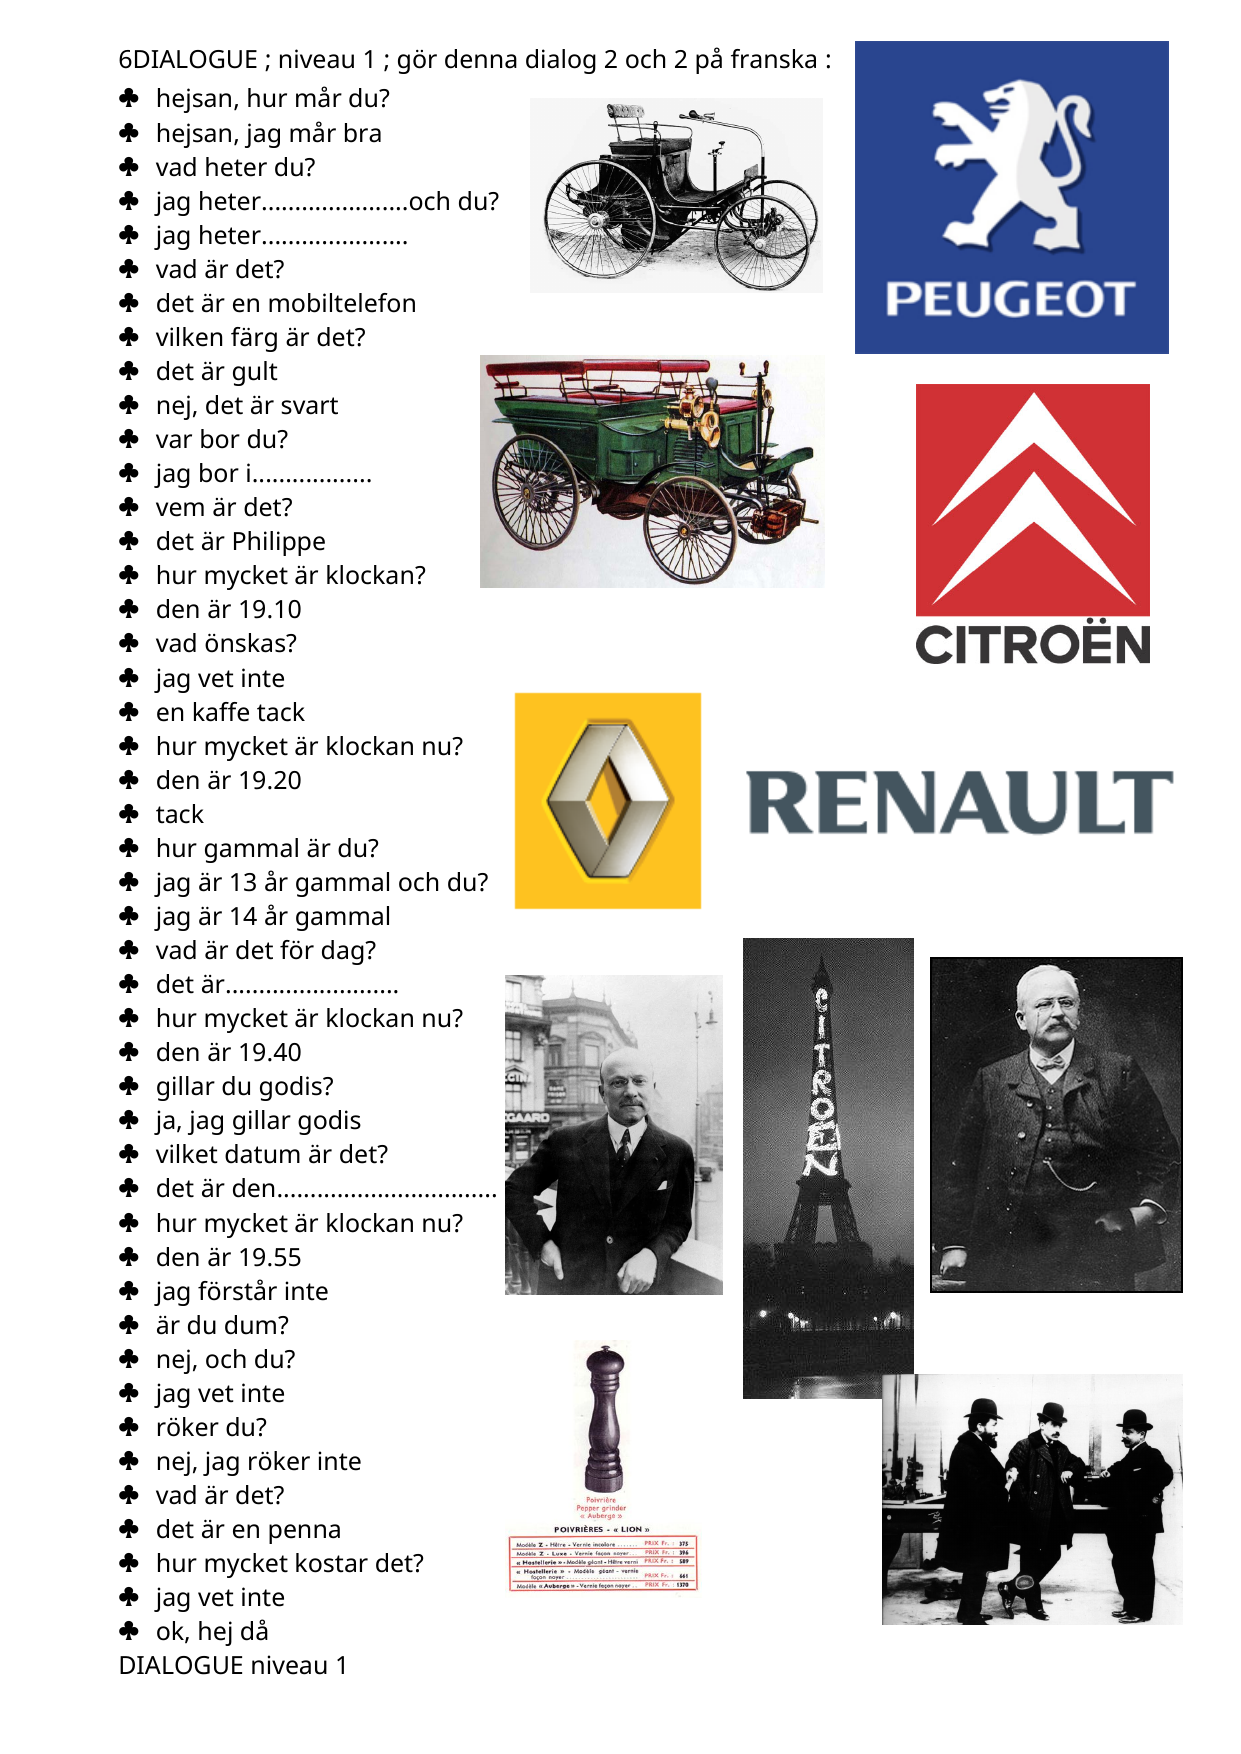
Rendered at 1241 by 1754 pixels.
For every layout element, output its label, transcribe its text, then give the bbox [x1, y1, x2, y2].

list en kaffe tack [118, 694, 1199, 728]
list vad heter du? [118, 149, 1199, 183]
list jag heter......................och du? [118, 183, 1199, 217]
list jag vet inte [118, 1580, 1199, 1614]
list det är gult [118, 354, 1199, 388]
list vilken färg är det? [118, 319, 1199, 354]
list jag förstår inte [118, 1273, 1199, 1307]
list jag heter...................... [118, 217, 1199, 251]
list det är den................................. [118, 1171, 1199, 1205]
text DIALOGUE niveau 1 [118, 1648, 1199, 1682]
list jag bor i.................. [118, 456, 1199, 490]
list hur mycket är klockan nu? [118, 728, 1199, 762]
list är du dum? [118, 1307, 1199, 1341]
list vad är det för dag? [118, 933, 1199, 967]
list det är.......................... [118, 967, 1199, 1001]
list nej, det är svart [118, 388, 1199, 422]
list hur mycket är klockan nu? [118, 1205, 1199, 1239]
list tack [118, 796, 1199, 831]
list jag vet inte [118, 1376, 1199, 1409]
list jag vet inte [118, 660, 1199, 694]
list ok, hej då [118, 1614, 1199, 1648]
list hur mycket är klockan nu? [118, 1001, 1199, 1035]
text 6DIALOGUE ; niveau 1 ; gör denna dialog 2 och 2 på franska : [118, 41, 1199, 75]
list den är 19.55 [118, 1239, 1199, 1273]
list hur gammal är du? [118, 831, 1199, 864]
list hur mycket är klockan? [118, 558, 1199, 592]
list jag är 14 år gammal [118, 899, 1199, 933]
list det är en mobiltelefon [118, 286, 1199, 319]
picture [855, 75, 1169, 81]
list nej, och du? [118, 1341, 1199, 1376]
list det är Philippe [118, 524, 1199, 558]
list jag är 13 år gammal och du? [118, 864, 1199, 899]
list vad är det? [118, 1478, 1199, 1512]
list den är 19.20 [118, 762, 1199, 796]
list vem är det? [118, 490, 1199, 524]
list hur mycket kostar det? [118, 1546, 1199, 1580]
list hejsan, hur mår du? [118, 81, 1199, 115]
list vad önskas? [118, 626, 1199, 660]
list ja, jag gillar godis [118, 1103, 1199, 1137]
list var bor du? [118, 422, 1199, 456]
list den är 19.10 [118, 592, 1199, 626]
list gillar du godis? [118, 1069, 1199, 1103]
list nej, jag röker inte [118, 1444, 1199, 1478]
list hejsan, jag mår bra [118, 115, 1199, 149]
list röker du? [118, 1409, 1199, 1444]
list vilket datum är det? [118, 1137, 1199, 1171]
list den är 19.40 [118, 1035, 1199, 1069]
list det är en penna [118, 1512, 1199, 1546]
list vad är det? [118, 251, 1199, 286]
